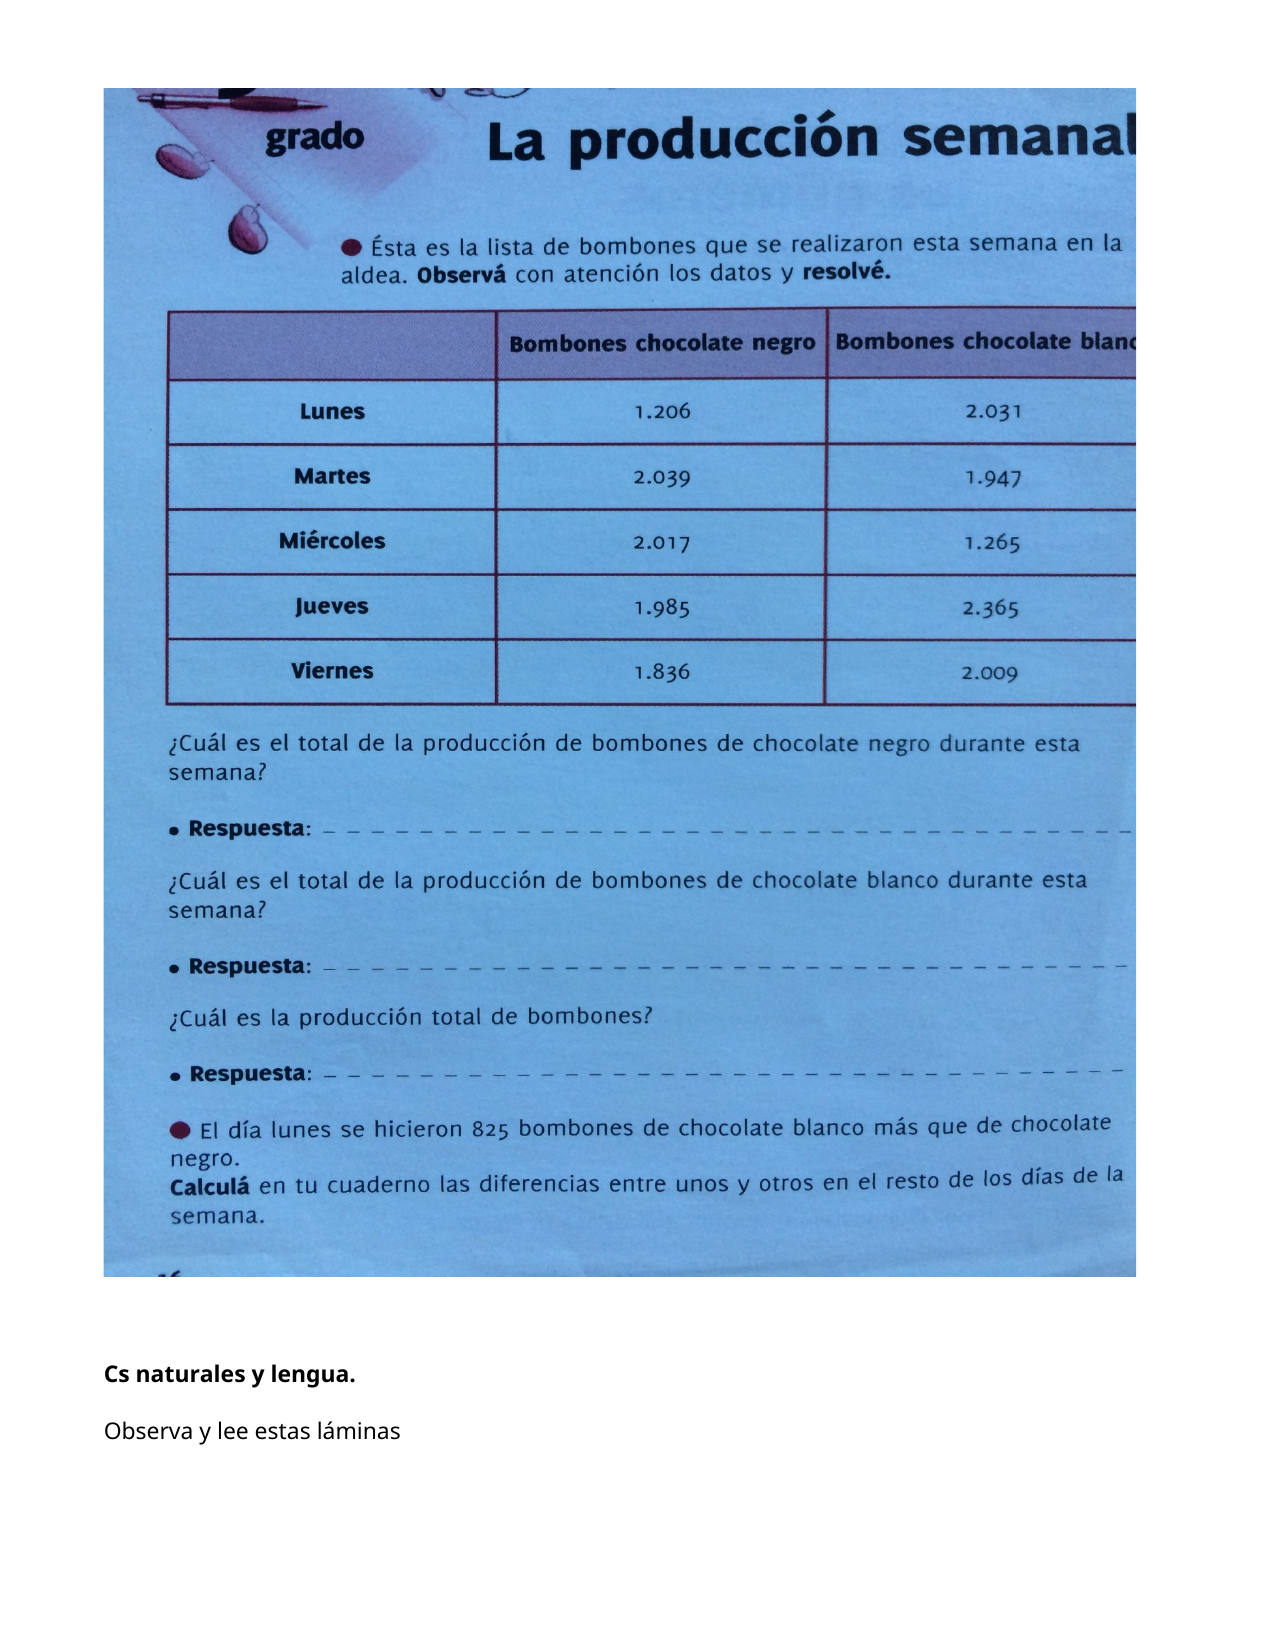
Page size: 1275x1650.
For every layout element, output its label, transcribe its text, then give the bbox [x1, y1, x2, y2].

picture [103, 88, 1137, 1277]
text Cs naturales y lengua. [103, 1358, 1137, 1389]
text Observa y lee estas láminas [103, 1415, 1137, 1446]
